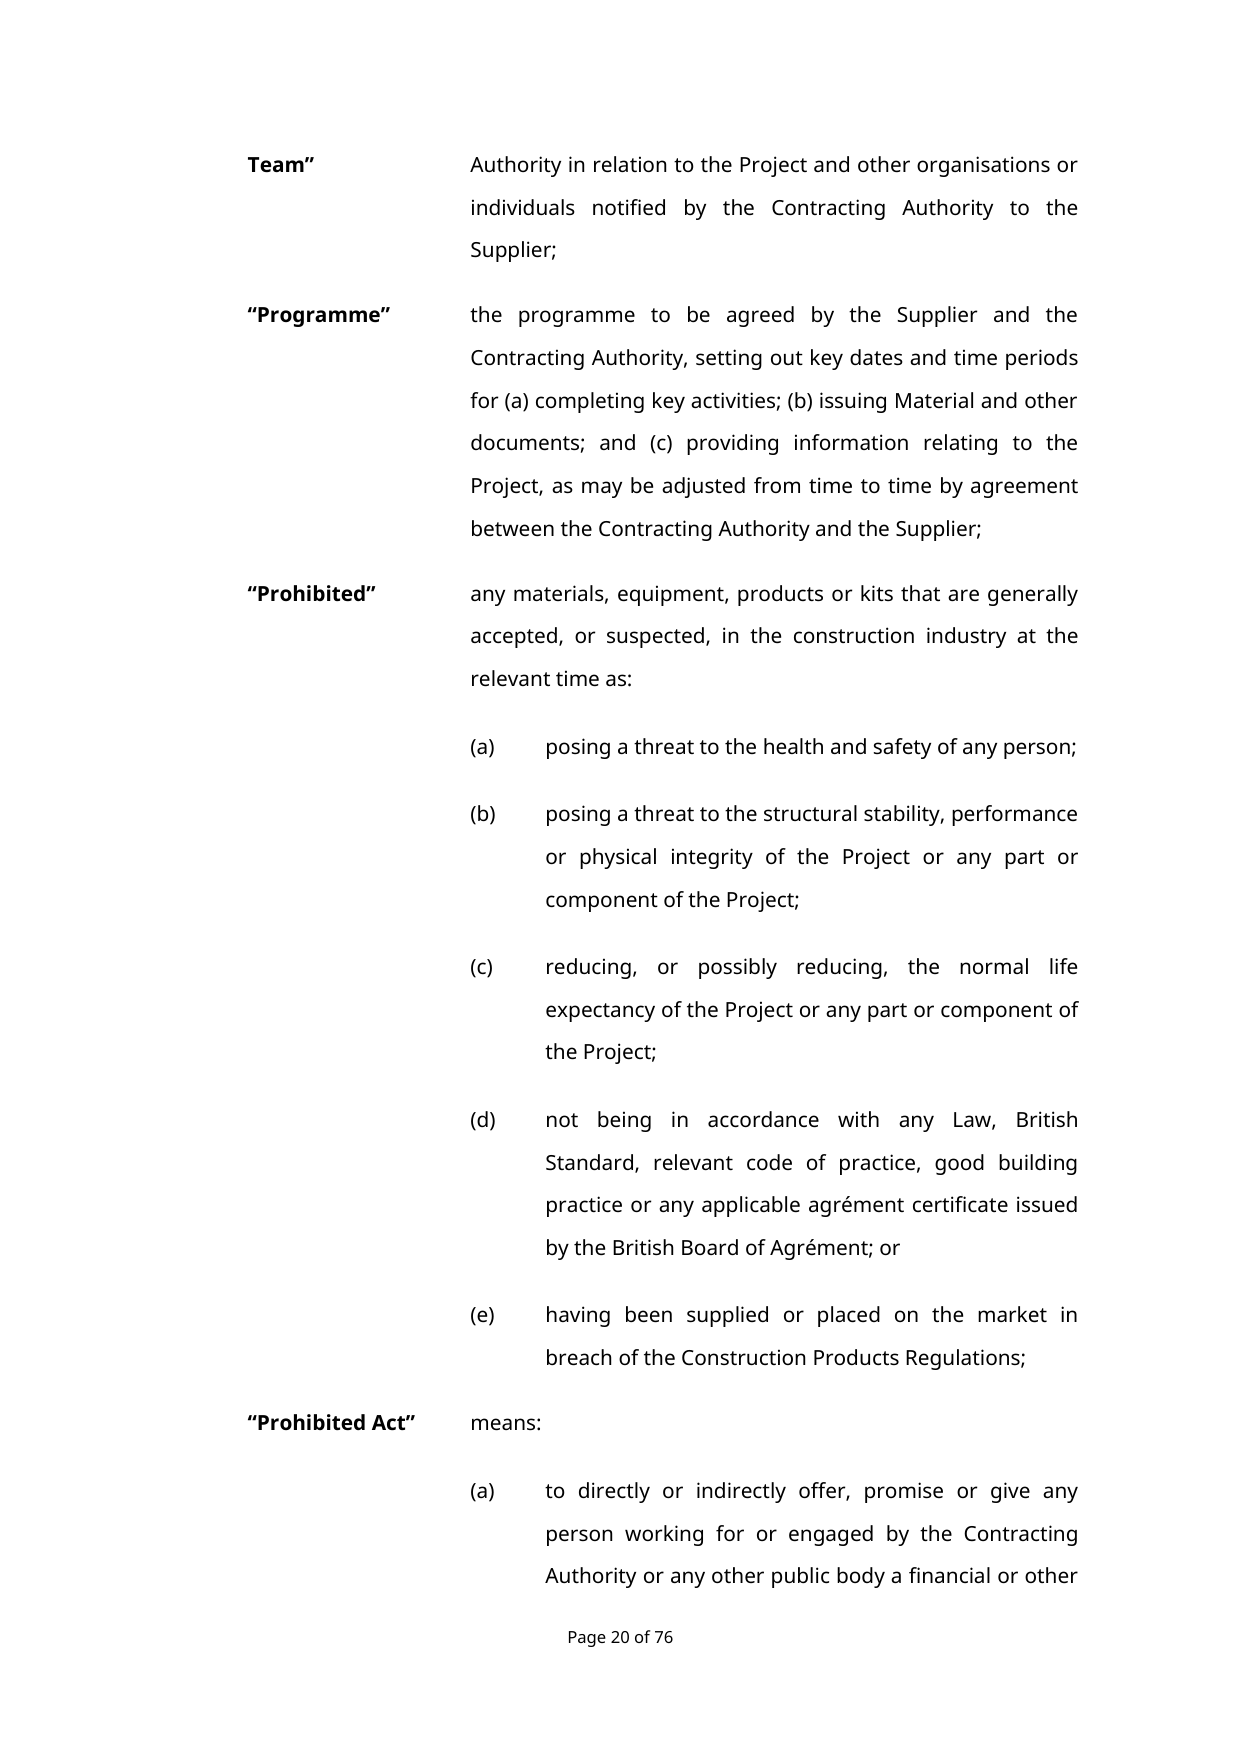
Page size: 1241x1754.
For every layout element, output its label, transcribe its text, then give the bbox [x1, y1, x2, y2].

table_cell the programme to be agreed by the Supplier and the Contracting Authority, setting out key dates and time periods for (a) completing key activities; (b) issuing Material and other documents; and (c) providing information relating to the Project, as may be adjusted from time to time by agreement between the Contracting Authority and the Supplier; [459, 301, 1090, 579]
table_cell “Prohibited Act” [236, 1409, 459, 1590]
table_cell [459, 1409, 1090, 1590]
table_cell any materials, equipment, products or kits that are generally accepted, or suspected, in the construction industry at the relevant time as: posing a threat to the health and safety of any person; posing a threat to the structural stability, performance or physical integrity of the Project or any part or component of the Project; reducing, or possibly reducing, the normal life expectancy of the Project or any part or component of the Project; not being in accordance with any Law, British Standard, relevant code of practice, good building practice or any applicable agrément certificate issued by the British Board of Agrément; or having been supplied or placed on the market in breach of the Construction Products Regulations; [459, 579, 1090, 1408]
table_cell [459, 150, 1090, 301]
table_cell “Programme” [236, 301, 459, 579]
table_cell “Prohibited” [236, 579, 459, 1408]
table_cell “Professional Team” [236, 150, 459, 301]
